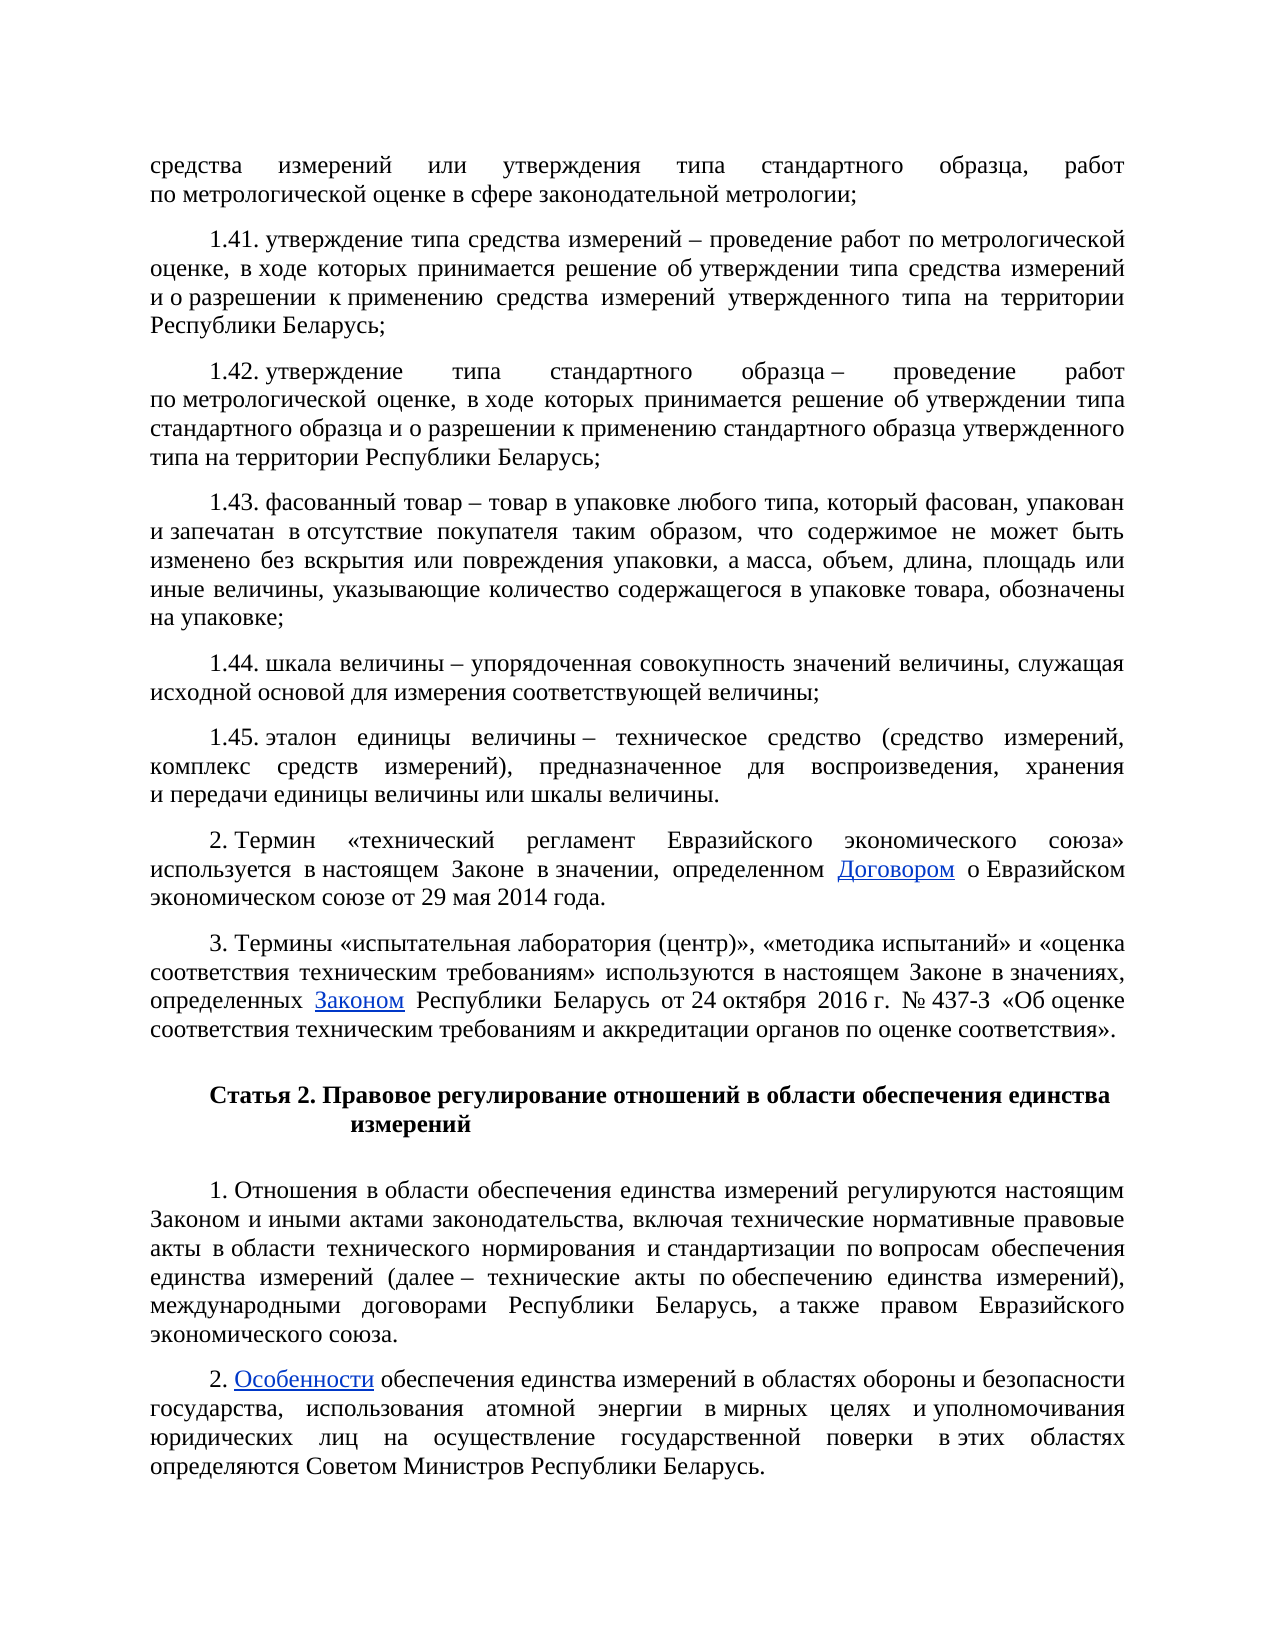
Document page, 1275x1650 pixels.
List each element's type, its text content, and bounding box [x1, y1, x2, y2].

text 1.44. шкала величины – упорядоченная совокупность значений величины, служащая исходной основой для измерения соответствующей величины; [150, 648, 1125, 705]
text 1.45. эталон единицы величины – техническое средство (средство измерений, комплекс средств измерений), предназначенное для воспроизведения, хранения и передачи единицы величины или шкалы величины. [150, 722, 1125, 808]
text 1.41. утверждение типа средства измерений – проведение работ по метрологической оценке, в ходе которых принимается решение об утверждении типа средства измерений и о разрешении к применению средства измерений утвержденного типа на территории Республики Беларусь; [150, 224, 1125, 339]
text 1.42. утверждение типа стандартного образца – проведение работ по метрологической оценке, в ходе которых принимается решение об утверждении типа стандартного образца и о разрешении к применению стандартного образца утвержденного типа на территории Республики Беларусь; [150, 356, 1125, 471]
text 2. Особенности обеспечения единства измерений в областях обороны и безопасности государства, использования атомной энергии в мирных целях и уполномочивания юридических лиц на осуществление государственной поверки в этих областях определяются Советом Министров Республики Беларусь. [150, 1364, 1125, 1479]
text 1. Отношения в области обеспечения единства измерений регулируются настоящим Законом и иными актами законодательства, включая технические нормативные правовые акты в области технического нормирования и стандартизации по вопросам обеспечения единства измерений (далее – технические акты по обеспечению единства измерений), международными договорами Республики Беларусь, а также правом Евразийского экономического союза. [150, 1175, 1125, 1348]
text 1.43. фасованный товар – товар в упаковке любого типа, который фасован, упакован и запечатан в отсутствие покупателя таким образом, что содержимое не может быть изменено без вскрытия или повреждения упаковки, а масса, объем, длина, площадь или иные величины, указывающие количество содержащегося в упаковке товара, обозначены на упаковке; [150, 487, 1125, 631]
text Статья 2. Правовое регулирование отношений в области обеспечения единства измерений [209, 1080, 1125, 1138]
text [150, 150, 1125, 207]
text 3. Термины «испытательная лаборатория (центр)», «методика испытаний» и «оценка соответствия техническим требованиям» используются в настоящем Законе в значениях, определенных Законом Республики Беларусь от 24 октября 2016 г. № 437-З «Об оценке соответствия техническим требованиям и аккредитации органов по оценке соответствия». [150, 928, 1125, 1043]
text 2. Термин «технический регламент Евразийского экономического союза» используется в настоящем Законе в значении, определенном Договором о Евразийском экономическом союзе от 29 мая 2014 года. [150, 825, 1125, 911]
